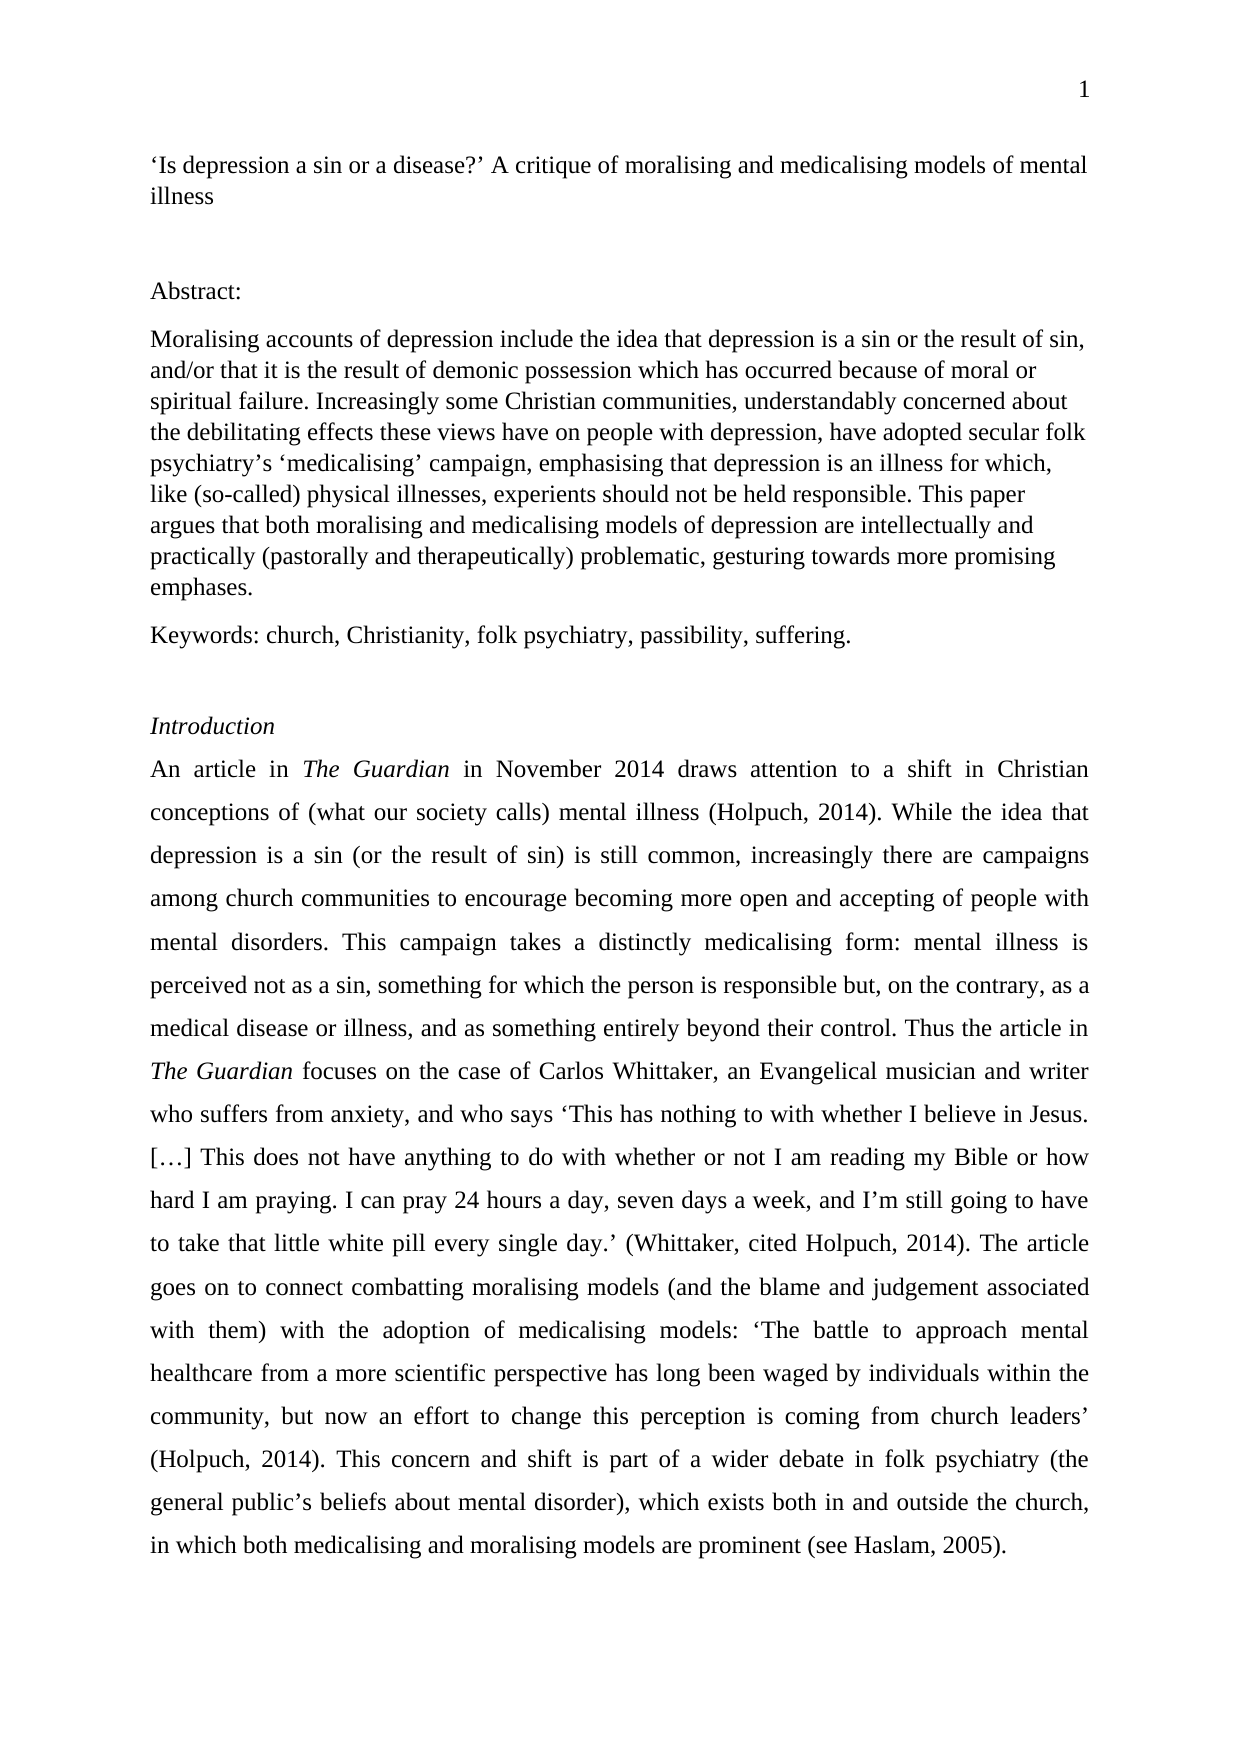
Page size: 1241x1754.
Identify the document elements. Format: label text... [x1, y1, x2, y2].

text Keywords: church, Christianity, folk psychiatry, passibility, suffering. [150, 620, 1090, 649]
text Introduction [150, 711, 1090, 740]
text Moralising accounts of depression include the idea that depression is a sin or the result of sin, and/or that it is the result of demonic possession which has occurred because of moral or spiritual failure. Increasingly some Christian communities, understandably concerned about the debilitating effects these views have on people with depression, have adopted secular folk psychiatry’s ‘medicalising’ campaign, emphasising that depression is an illness for which, like (so-called) physical illnesses, experients should not be held responsible. This paper argues that both moralising and medicalising models of depression are intellectually and practically (pastorally and therapeutically) problematic, gesturing towards more promising emphases. [150, 324, 1090, 601]
text An article in The Guardian in November 2014 draws attention to a shift in Christian conceptions of (what our society calls) mental illness (Holpuch, 2014). While the idea that depression is a sin (or the result of sin) is still common, increasingly there are campaigns among church communities to encourage becoming more open and accepting of people with mental disorders. This campaign takes a distinctly medicalising form: mental illness is perceived not as a sin, something for which the person is responsible but, on the contrary, as a medical disease or illness, and as something entirely beyond their control. Thus the article in The Guardian focuses on the case of Carlos Whittaker, an Evangelical musician and writer who suffers from anxiety, and who says ‘This has nothing to with whether I believe in Jesus. […] This does not have anything to do with whether or not I am reading my Bible or how hard I am praying. I can pray 24 hours a day, seven days a week, and I’m still going to have to take that little white pill every single day.’ (Whittaker, cited Holpuch, 2014). The article goes on to connect combatting moralising models (and the blame and judgement associated with them) with the adoption of medicalising models: ‘The battle to approach mental healthcare from a more scientific perspective has long been waged by individuals within the community, but now an effort to change this perception is coming from church leaders’ (Holpuch, 2014). This concern and shift is part of a wider debate in folk psychiatry (the general public’s beliefs about mental disorder), which exists both in and outside the church, in which both medicalising and moralising models are prominent (see Haslam, 2005). [150, 754, 1090, 1559]
text ‘Is depression a sin or a disease?’ A critique of moralising and medicalising models of mental illness [150, 150, 1090, 210]
text Abstract: [150, 276, 1090, 305]
